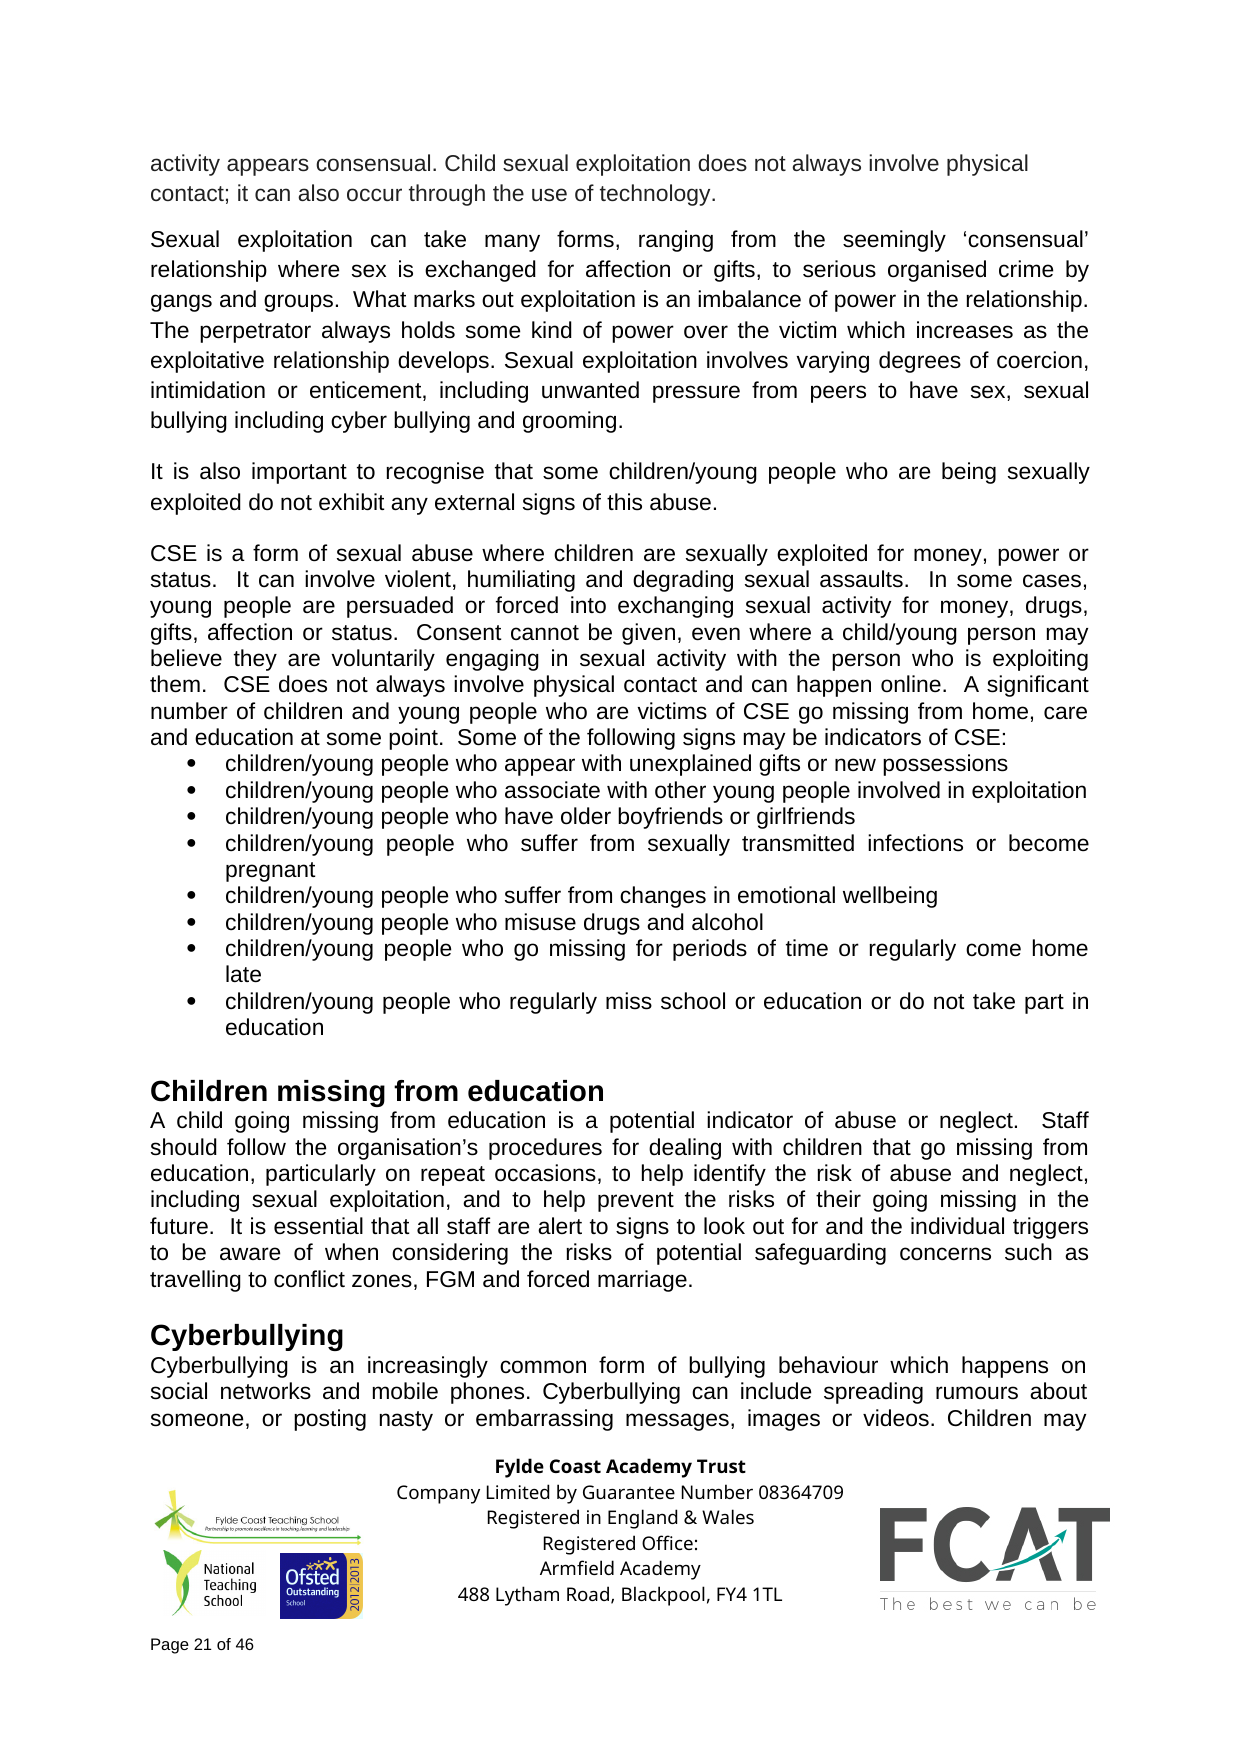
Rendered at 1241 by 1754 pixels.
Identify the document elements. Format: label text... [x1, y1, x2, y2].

list children/young people who appear with unexplained gifts or new possessions [187, 750, 1090, 777]
list children/young people who regularly miss school or education or do not take part in education [187, 988, 1090, 1040]
text CSE is a form of sexual abuse where children are sexually exploited for money, power or status. It can involve violent, humiliating and degrading sexual assaults. In some cases, young people are persuaded or forced into exchanging sexual activity for money, drugs, gifts, affection or status. Consent cannot be given, even where a child/young person may believe they are voluntarily engaging in sexual activity with the person who is exploiting them. CSE does not always involve physical contact and can happen online. A significant number of children and young people who are victims of CSE go missing from home, care and education at some point. Some of the following signs may be indicators of CSE: [150, 539, 1090, 750]
text Children missing from education [150, 1074, 1090, 1107]
list children/young people who have older boyfriends or girlfriends [187, 803, 1090, 829]
list children/young people who associate with other young people involved in exploitation [187, 777, 1090, 803]
text Cyberbullying [150, 1318, 1087, 1352]
list children/young people who misuse drugs and alcohol [187, 908, 1090, 935]
list children/young people who suffer from sexually transmitted infections or become pregnant [187, 829, 1090, 882]
list children/young people who suffer from changes in emotional wellbeing [187, 882, 1090, 908]
text Sexual exploitation can take many forms, ranging from the seemingly ‘consensual’ relationship where sex is exchanged for affection or gifts, to serious organised crime by gangs and groups. What marks out exploitation is an imbalance of power in the relationship. The perpetrator always holds some kind of power over the victim which increases as the exploitative relationship develops. Sexual exploitation involves varying degrees of coercion, intimidation or enticement, including unwanted pressure from peers to have sex, sexual bullying including cyber bullying and grooming. [150, 226, 1090, 434]
text A child going missing from education is a potential indicator of abuse or neglect. Staff should follow the organisation’s procedures for dealing with children that go missing from education, particularly on repeat occasions, to help identify the risk of abuse and neglect, including sexual exploitation, and to help prevent the risks of their going missing in the future. It is essential that all staff are alert to signs to look out for and the individual triggers to be aware of when considering the risks of potential safeguarding concerns such as travelling to conflict zones, FGM and forced marriage. [150, 1107, 1090, 1292]
text It is also important to recognise that some children/young people who are being sexually exploited do not exhibit any external signs of this abuse. [150, 458, 1090, 515]
list children/young people who go missing for periods of time or regularly come home late [187, 935, 1090, 988]
picture [150, 1483, 364, 1619]
picture [838, 1496, 1147, 1621]
